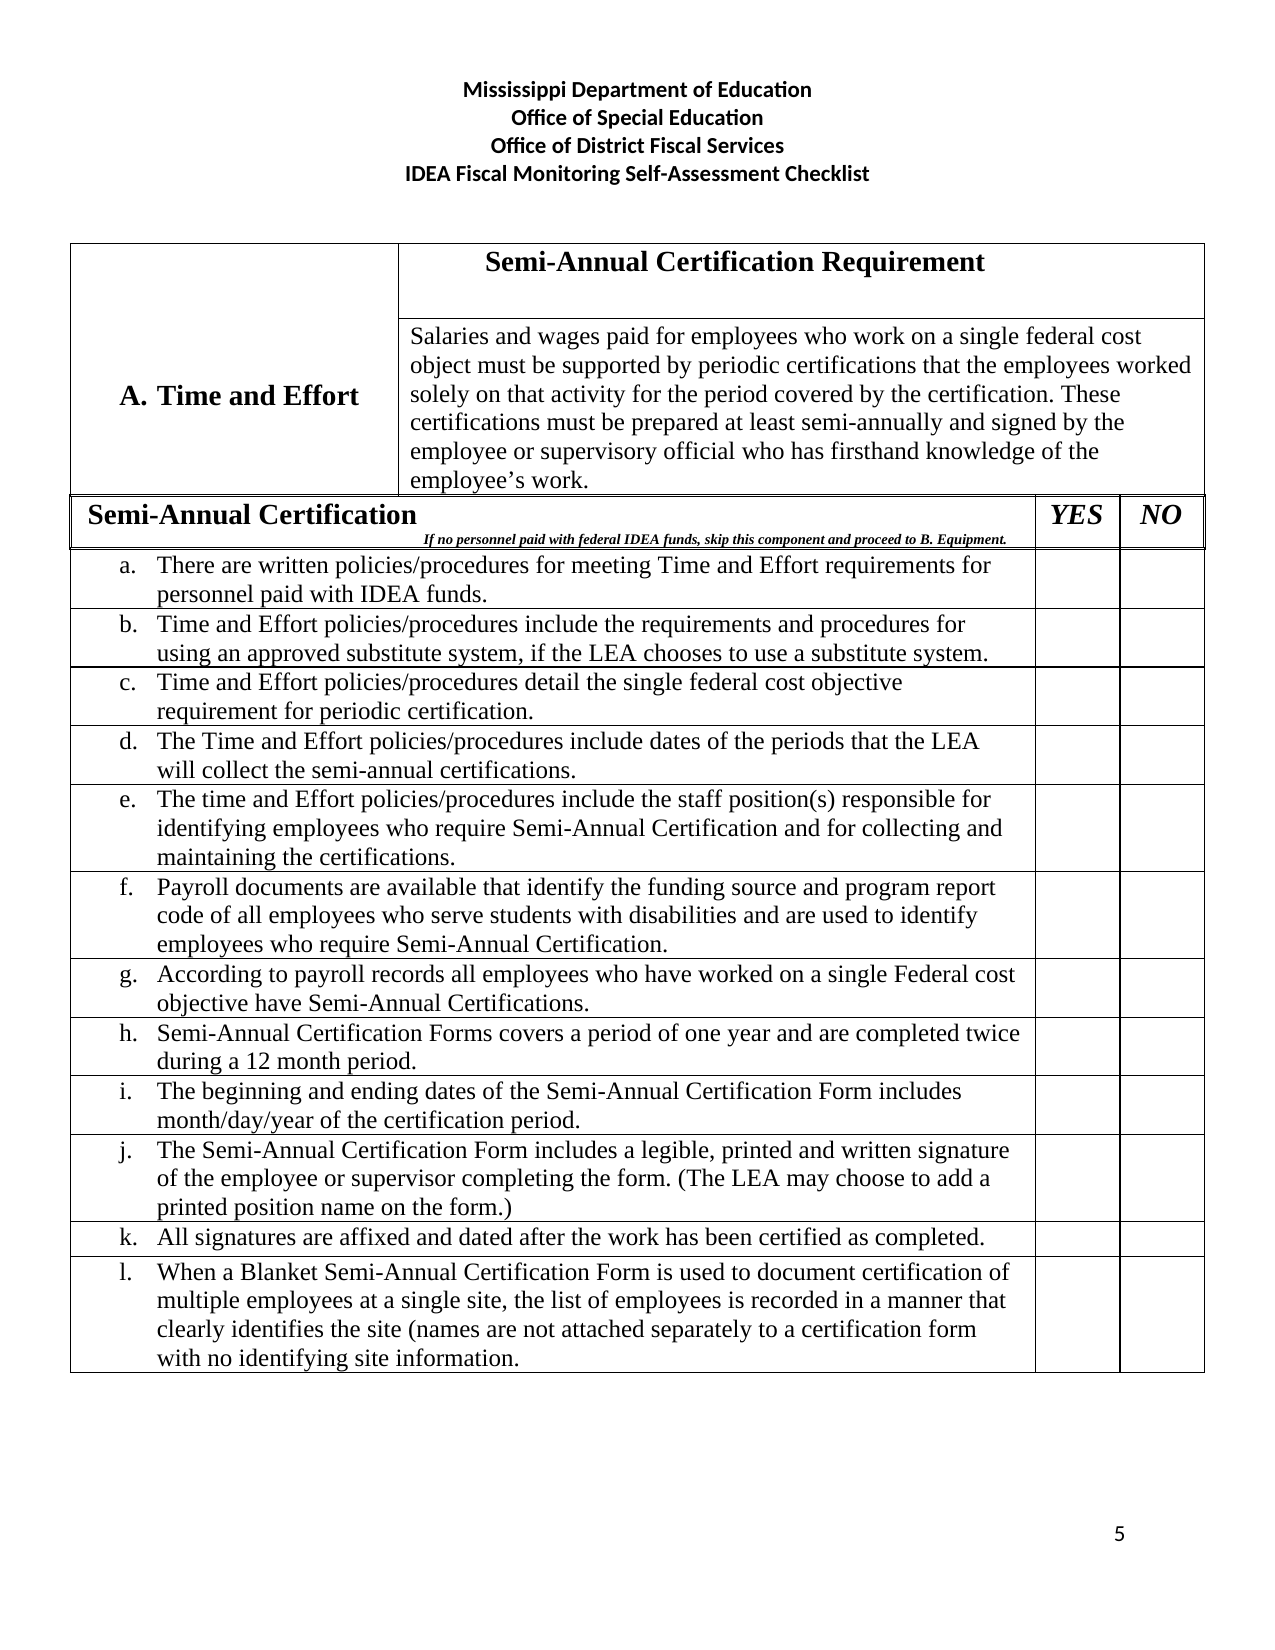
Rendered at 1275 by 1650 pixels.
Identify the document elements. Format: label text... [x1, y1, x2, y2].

table_cell [1036, 1222, 1119, 1256]
table_cell [1121, 1135, 1204, 1221]
table_cell [1036, 959, 1119, 1017]
table_cell [1121, 1018, 1204, 1075]
table_cell YES [1036, 497, 1119, 547]
table_header Semi-Annual Certification Requirement [399, 244, 1204, 318]
table_cell There are written policies/procedures for meeting Time and Effort requirements for personnel paid with IDEA funds. [71, 550, 1035, 608]
table_cell [1121, 1076, 1204, 1134]
table_cell [1036, 726, 1119, 783]
table_cell [1036, 785, 1119, 871]
table_cell [1121, 609, 1204, 666]
table_cell [1121, 726, 1204, 783]
table_cell The beginning and ending dates of the Semi-Annual Certification Form includes month/day/year of the certification period. [71, 1076, 1035, 1134]
table_cell The Semi-Annual Certification Form includes a legible, printed and written signature of the employee or supervisor completing the form. (The LEA may choose to add a printed position name on the form.) [71, 1135, 1035, 1221]
table_cell [1036, 609, 1119, 666]
table_cell [1121, 785, 1204, 871]
table_cell [1121, 668, 1204, 725]
table_header Time and Effort [71, 244, 398, 494]
table_cell [1121, 1257, 1204, 1372]
table_cell [1121, 872, 1204, 958]
table_cell All signatures are affixed and dated after the work has been certified as completed. [71, 1222, 1035, 1256]
table_cell [1036, 1076, 1119, 1134]
table_cell The Time and Effort policies/procedures include dates of the periods that the LEA will collect the semi-annual certifications. [71, 726, 1035, 783]
table_cell According to payroll records all employees who have worked on a single Federal cost objective have Semi-Annual Certifications. [71, 959, 1035, 1017]
table_cell Payroll documents are available that identify the funding source and program report code of all employees who serve students with disabilities and are used to identify employees who require Semi-Annual Certification. [71, 872, 1035, 958]
table_cell The time and Effort policies/procedures include the staff position(s) responsible for identifying employees who require Semi-Annual Certification and for collecting and maintaining the certifications. [71, 785, 1035, 871]
table_cell Salaries and wages paid for employees who work on a single federal cost object must be supported by periodic certifications that the employees worked solely on that activity for the period covered by the certification. These certifications must be prepared at least semi-annually and signed by the employee or supervisory official who has firsthand knowledge of the employee’s work. [399, 319, 1204, 494]
table_cell When a Blanket Semi-Annual Certification Form is used to document certification of multiple employees at a single site, the list of employees is recorded in a manner that clearly identifies the site (names are not attached separately to a certification form with no identifying site information. [71, 1257, 1035, 1372]
table_cell Semi-Annual Certification Forms covers a period of one year and are completed twice during a 12 month period. [71, 1018, 1035, 1075]
table_cell [1036, 1135, 1119, 1221]
table_cell [1036, 550, 1119, 608]
table_cell Semi-Annual Certification If no personnel paid with federal IDEA funds, skip this component and proceed to B. Equipment. [72, 497, 1035, 547]
table_cell NO [1121, 497, 1203, 547]
table_cell Time and Effort policies/procedures include the requirements and procedures for using an approved substitute system, if the LEA chooses to use a substitute system. [71, 609, 1035, 666]
table_cell [1121, 1222, 1204, 1256]
table_cell [1121, 959, 1204, 1017]
table_cell [1121, 550, 1204, 608]
table_cell [1036, 1018, 1119, 1075]
table_cell [1036, 668, 1119, 725]
table_cell Time and Effort policies/procedures detail the single federal cost objective requirement for periodic certification. [71, 668, 1035, 725]
table_cell [1036, 1257, 1119, 1372]
table_cell [1036, 872, 1119, 958]
